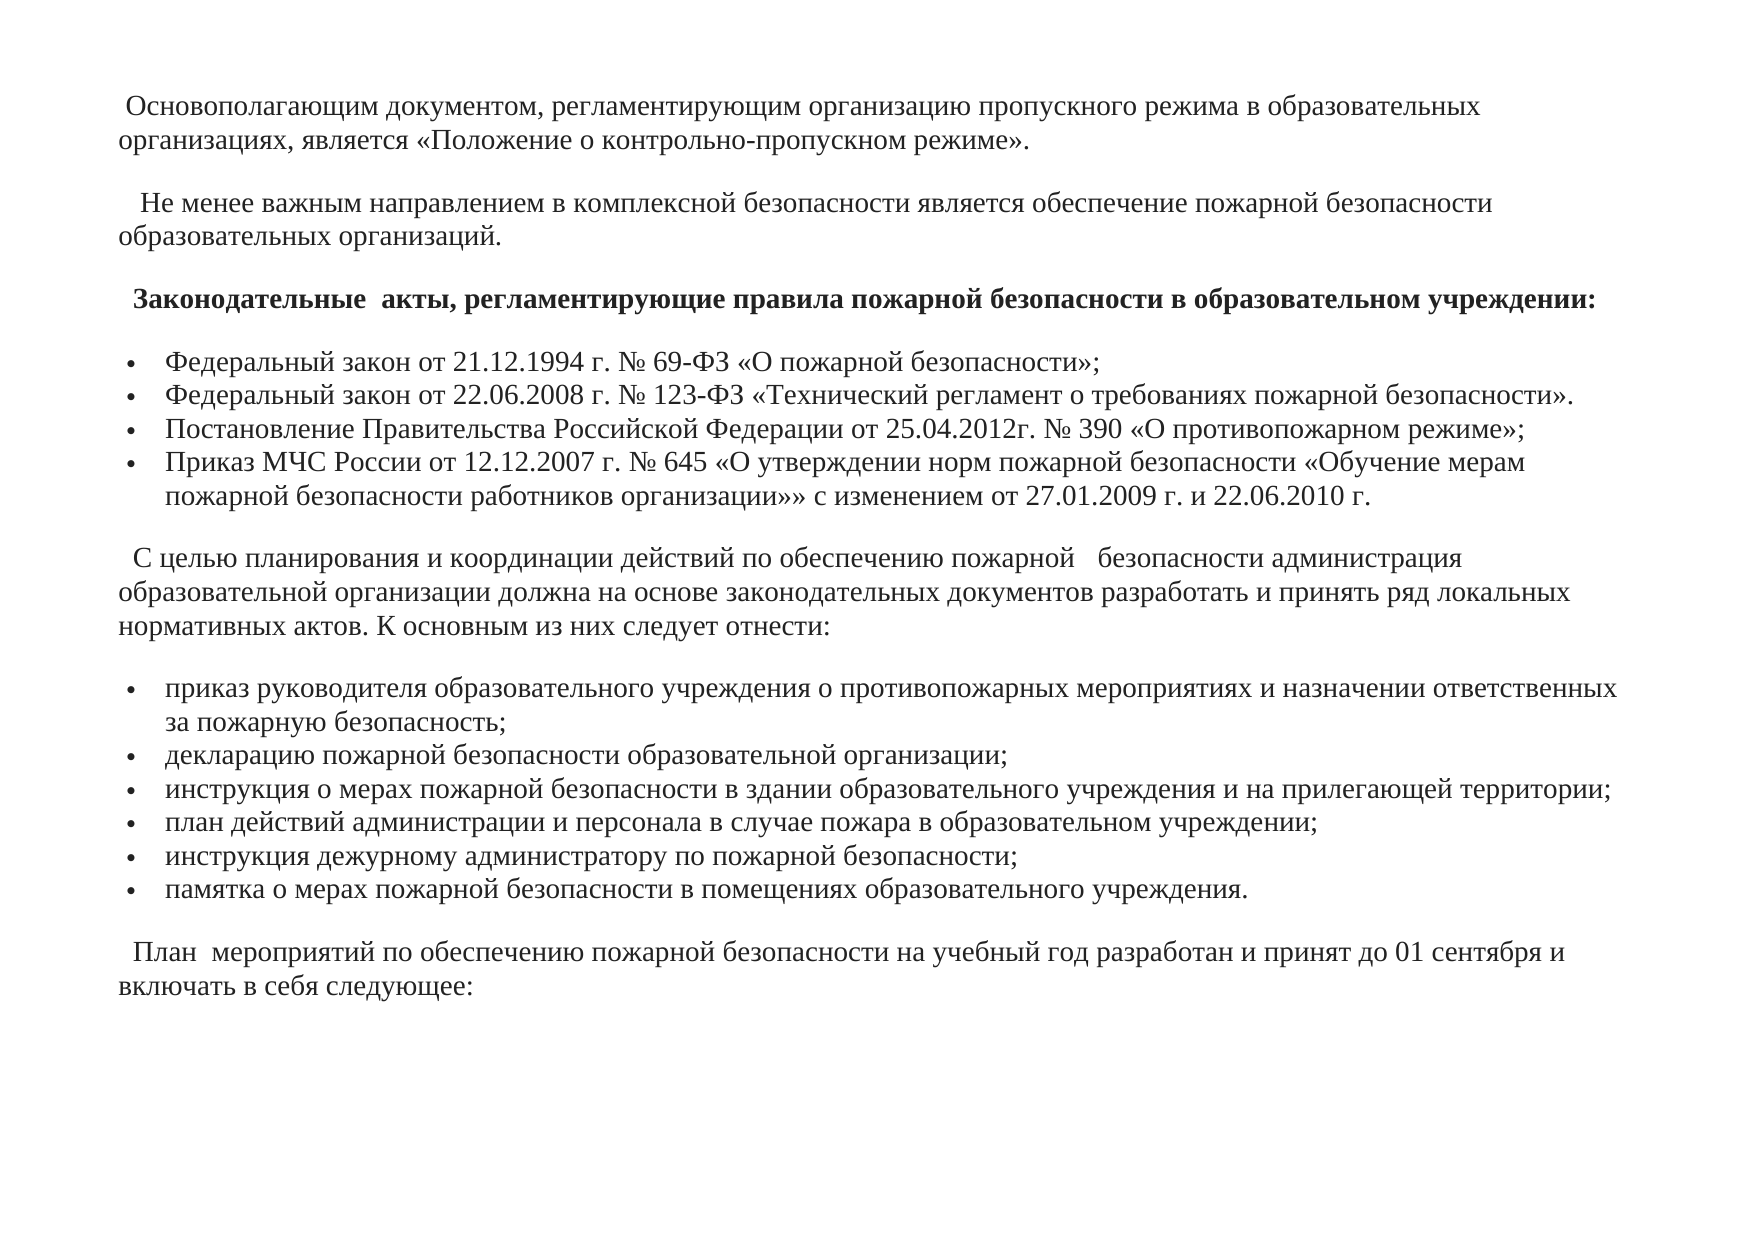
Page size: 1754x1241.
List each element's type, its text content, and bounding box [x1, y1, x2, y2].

text Законодательные акты, регламентирующие правила пожарной безопасности в образовательном учреждении: [118, 281, 1636, 314]
text План мероприятий по обеспечению пожарной безопасности на учебный год разработан и принят до 01 сентября и включать в себя следующее: [118, 934, 1636, 1001]
list памятка о мерах пожарной безопасности в помещениях образовательного учреждения. [127, 872, 1636, 905]
text С целью планирования и координации действий по обеспечению пожарной безопасности администрация образовательной организации должна на основе законодательных документов разработать и принять ряд локальных нормативных актов. К основным из них следует отнести: [118, 541, 1636, 641]
list Постановление Правительства Российской Федерации от 25.04.2012г. № 390 «О противопожарном режиме»; [127, 411, 1636, 444]
list план действий администрации и персонала в случае пожара в образовательном учреждении; [127, 804, 1636, 838]
list Приказ МЧС России от 12.12.2007 г. № 645 «О утверждении норм пожарной безопасности «Обучение мерам пожарной безопасности работников организации»» с изменением от 27.01.2009 г. и 22.06.2010 г. [127, 444, 1636, 511]
list Федеральный закон от 21.12.1994 г. № 69-ФЗ «О пожарной безопасности»; [127, 344, 1636, 377]
text Не менее важным направлением в комплексной безопасности является обеспечение пожарной безопасности образовательных организаций. [118, 185, 1636, 252]
text Основополагающим документом, регламентирующим организацию пропускного режима в образовательных организациях, является «Положение о контрольно-пропускном режиме». [118, 88, 1636, 156]
list приказ руководителя образовательного учреждения о противопожарных мероприятиях и назначении ответственных за пожарную безопасность; [127, 670, 1636, 737]
list инструкция дежурному администратору по пожарной безопасности; [127, 838, 1636, 872]
list Федеральный закон от 22.06.2008 г. № 123-ФЗ «Технический регламент о требованиях пожарной безопасности». [127, 377, 1636, 411]
list декларацию пожарной безопасности образовательной организации; [127, 737, 1636, 771]
list инструкция о мерах пожарной безопасности в здании образовательного учреждения и на прилегающей территории; [127, 771, 1636, 804]
